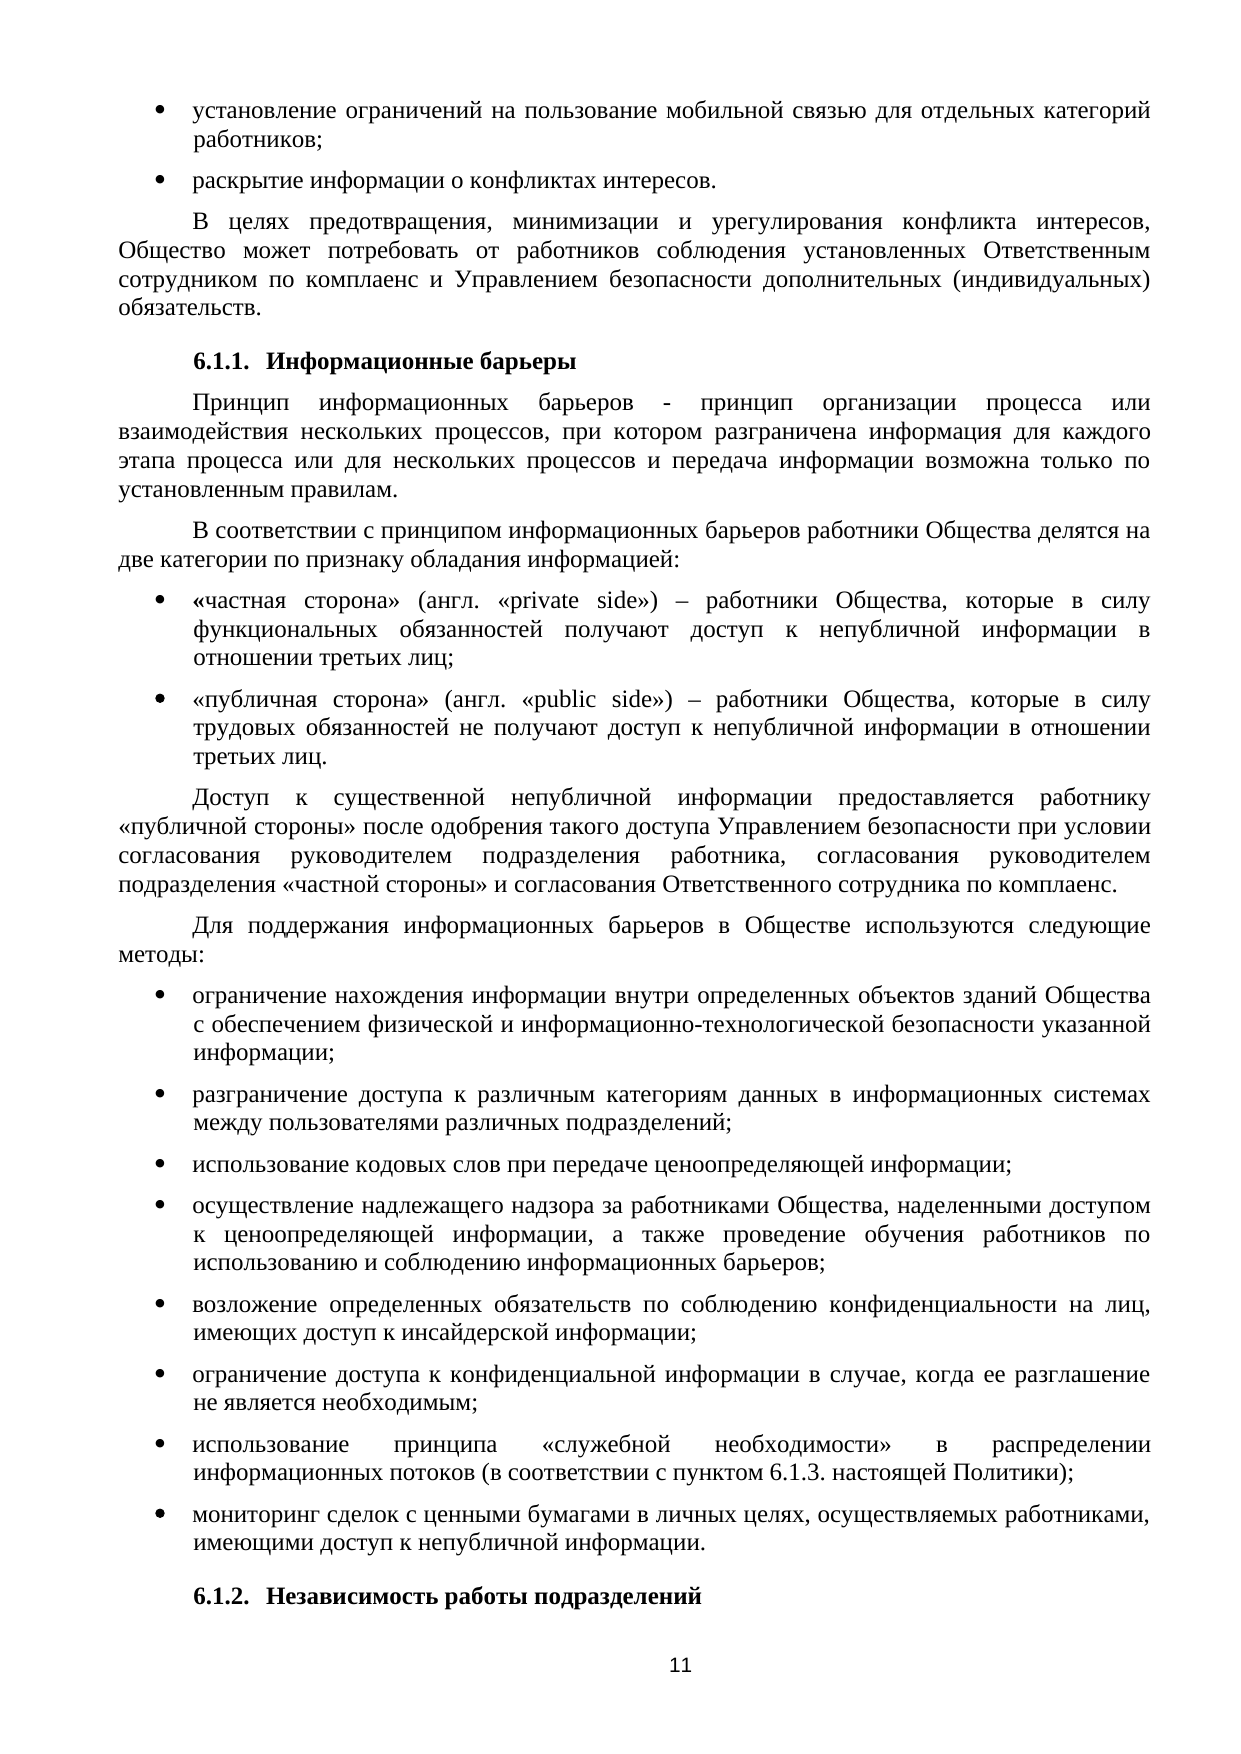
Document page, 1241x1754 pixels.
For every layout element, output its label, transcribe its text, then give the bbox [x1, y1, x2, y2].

text Доступ к существенной непубличной информации предоставляется работнику «публичной стороны» после одобрения такого доступа Управлением безопасности при условии согласования руководителем подразделения работника, согласования руководителем подразделения «частной стороны» и согласования Ответственного сотрудника по комплаенс. [118, 782, 1152, 897]
list возложение определенных обязательств по соблюдению конфиденциальности на лиц, имеющих доступ к инсайдерской информации; [156, 1289, 1152, 1346]
text В целях предотвращения, минимизации и урегулирования конфликта интересов, Общество может потребовать от работников соблюдения установленных Ответственным сотрудником по комплаенс и Управлением безопасности дополнительных (индивидуальных) обязательств. [118, 206, 1152, 321]
list «частная сторона» (англ. «private side») – работники Общества, которые в силу функциональных обязанностей получают доступ к непубличной информации в отношении третьих лиц; [156, 585, 1152, 671]
text В соответствии с принципом информационных барьеров работники Общества делятся на две категории по признаку обладания информацией: [118, 515, 1152, 572]
list использование кодовых слов при передаче ценоопределяющей информации; [156, 1149, 1152, 1177]
list ограничение нахождения информации внутри определенных объектов зданий Общества с обеспечением физической и информационно-технологической безопасности указанной информации; [156, 980, 1152, 1066]
list Независимость работы подразделений [118, 1581, 1152, 1610]
list ограничение доступа к конфиденциальной информации в случае, когда ее разглашение не является необходимым; [156, 1359, 1152, 1416]
list установление ограничений на пользование мобильной связью для отдельных категорий работников; [156, 95, 1152, 152]
list осуществление надлежащего надзора за работниками Общества, наделенными доступом к ценоопределяющей информации, а также проведение обучения работников по использованию и соблюдению информационных барьеров; [156, 1190, 1152, 1276]
list раскрытие информации о конфликтах интересов. [156, 165, 1152, 194]
list использование принципа «служебной необходимости» в распределении информационных потоков (в соответствии с пунктом 6.1.3. настоящей Политики); [156, 1429, 1152, 1486]
text Для поддержания информационных барьеров в Обществе используются следующие методы: [118, 910, 1152, 967]
list «публичная сторона» (англ. «public side») – работники Общества, которые в силу трудовых обязанностей не получают доступ к непубличной информации в отношении третьих лиц. [156, 684, 1152, 770]
list разграничение доступа к различным категориям данных в информационных системах между пользователями различных подразделений; [156, 1079, 1152, 1136]
text Принцип информационных барьеров - принцип организации процесса или взаимодействия нескольких процессов, при котором разграничена информация для каждого этапа процесса или для нескольких процессов и передача информации возможна только по установленным правилам. [118, 387, 1152, 502]
list Информационные барьеры [118, 346, 1152, 375]
list мониторинг сделок с ценными бумагами в личных целях, осуществляемых работниками, имеющими доступ к непубличной информации. [156, 1499, 1152, 1556]
